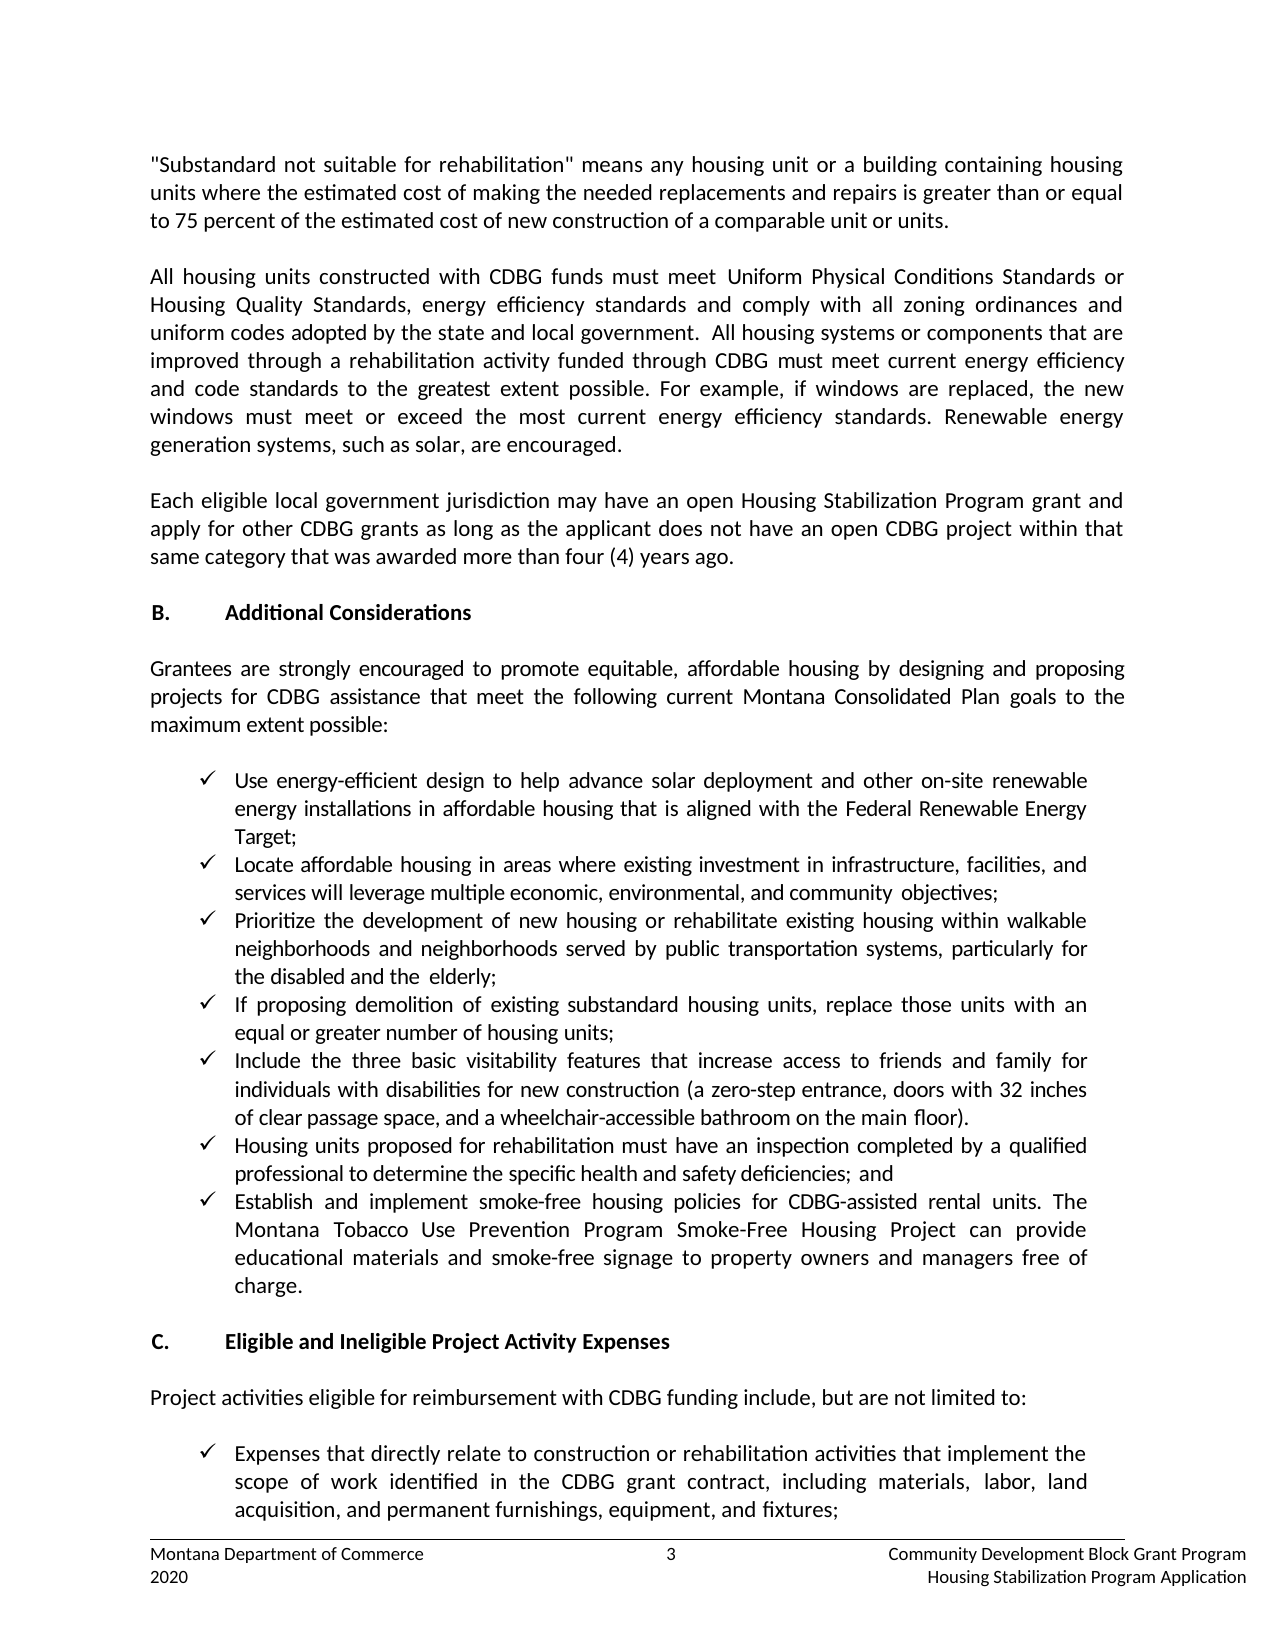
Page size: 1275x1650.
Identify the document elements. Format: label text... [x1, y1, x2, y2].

text Project activities eligible for reimbursement with CDBG funding include, but are not limited to: [150, 1383, 1125, 1411]
text All housing units constructed with CDBG funds must meet Uniform Physical Conditions Standards or Housing Quality Standards, energy efficiency standards and comply with all zoning ordinances and uniform codes adopted by the state and local government. All housing systems or components that are improved through a rehabilitation activity funded through CDBG must meet current energy efficiency and code standards to the greatest extent possible. For example, if windows are replaced, the new windows must meet or exceed the most current energy efficiency standards. Renewable energy generation systems, such as solar, are encouraged. [150, 262, 1125, 458]
list Expenses that directly relate to construction or rehabilitation activities that implement the scope of work identified in the CDBG grant contract, including materials, labor, land acquisition, and permanent furnishings, equipment, and fixtures; [198, 1439, 1087, 1523]
subtitle Eligible and Ineligible Project Activity Expenses [151, 1327, 1125, 1355]
list Prioritize the development of new housing or rehabilitate existing housing within walkable neighborhoods and neighborhoods served by public transportation systems, particularly for the disabled and the elderly; [198, 906, 1087, 990]
text Each eligible local government jurisdiction may have an open Housing Stabilization Program grant and apply for other CDBG grants as long as the applicant does not have an open CDBG project within that same category that was awarded more than four (4) years ago. [150, 486, 1125, 570]
list Use energy-efficient design to help advance solar deployment and other on-site renewable energy installations in affordable housing that is aligned with the Federal Renewable Energy Target; [198, 766, 1087, 850]
text "Substandard not suitable for rehabilitation" means any housing unit or a building containing housing units where the estimated cost of making the needed replacements and repairs is greater than or equal to 75 percent of the estimated cost of new construction of a comparable unit or units. [150, 150, 1125, 234]
subtitle Additional Considerations [151, 598, 1125, 626]
list Locate affordable housing in areas where existing investment in infrastructure, facilities, and services will leverage multiple economic, environmental, and community objectives; [198, 850, 1087, 906]
list Establish and implement smoke-free housing policies for CDBG-assisted rental units. The Montana Tobacco Use Prevention Program Smoke-Free Housing Project can provide educational materials and smoke-free signage to property owners and managers free of charge. [198, 1187, 1087, 1299]
list Housing units proposed for rehabilitation must have an inspection completed by a qualified professional to determine the specific health and safety deficiencies; and [198, 1131, 1087, 1187]
list Include the three basic visitability features that increase access to friends and family for individuals with disabilities for new construction (a zero-step entrance, doors with 32 inches of clear passage space, and a wheelchair-accessible bathroom on the main floor). [198, 1047, 1087, 1131]
list If proposing demolition of existing substandard housing units, replace those units with an equal or greater number of housing units; [198, 990, 1087, 1046]
text Grantees are strongly encouraged to promote equitable, affordable housing by designing and proposing projects for CDBG assistance that meet the following current Montana Consolidated Plan goals to the maximum extent possible: [150, 654, 1125, 738]
